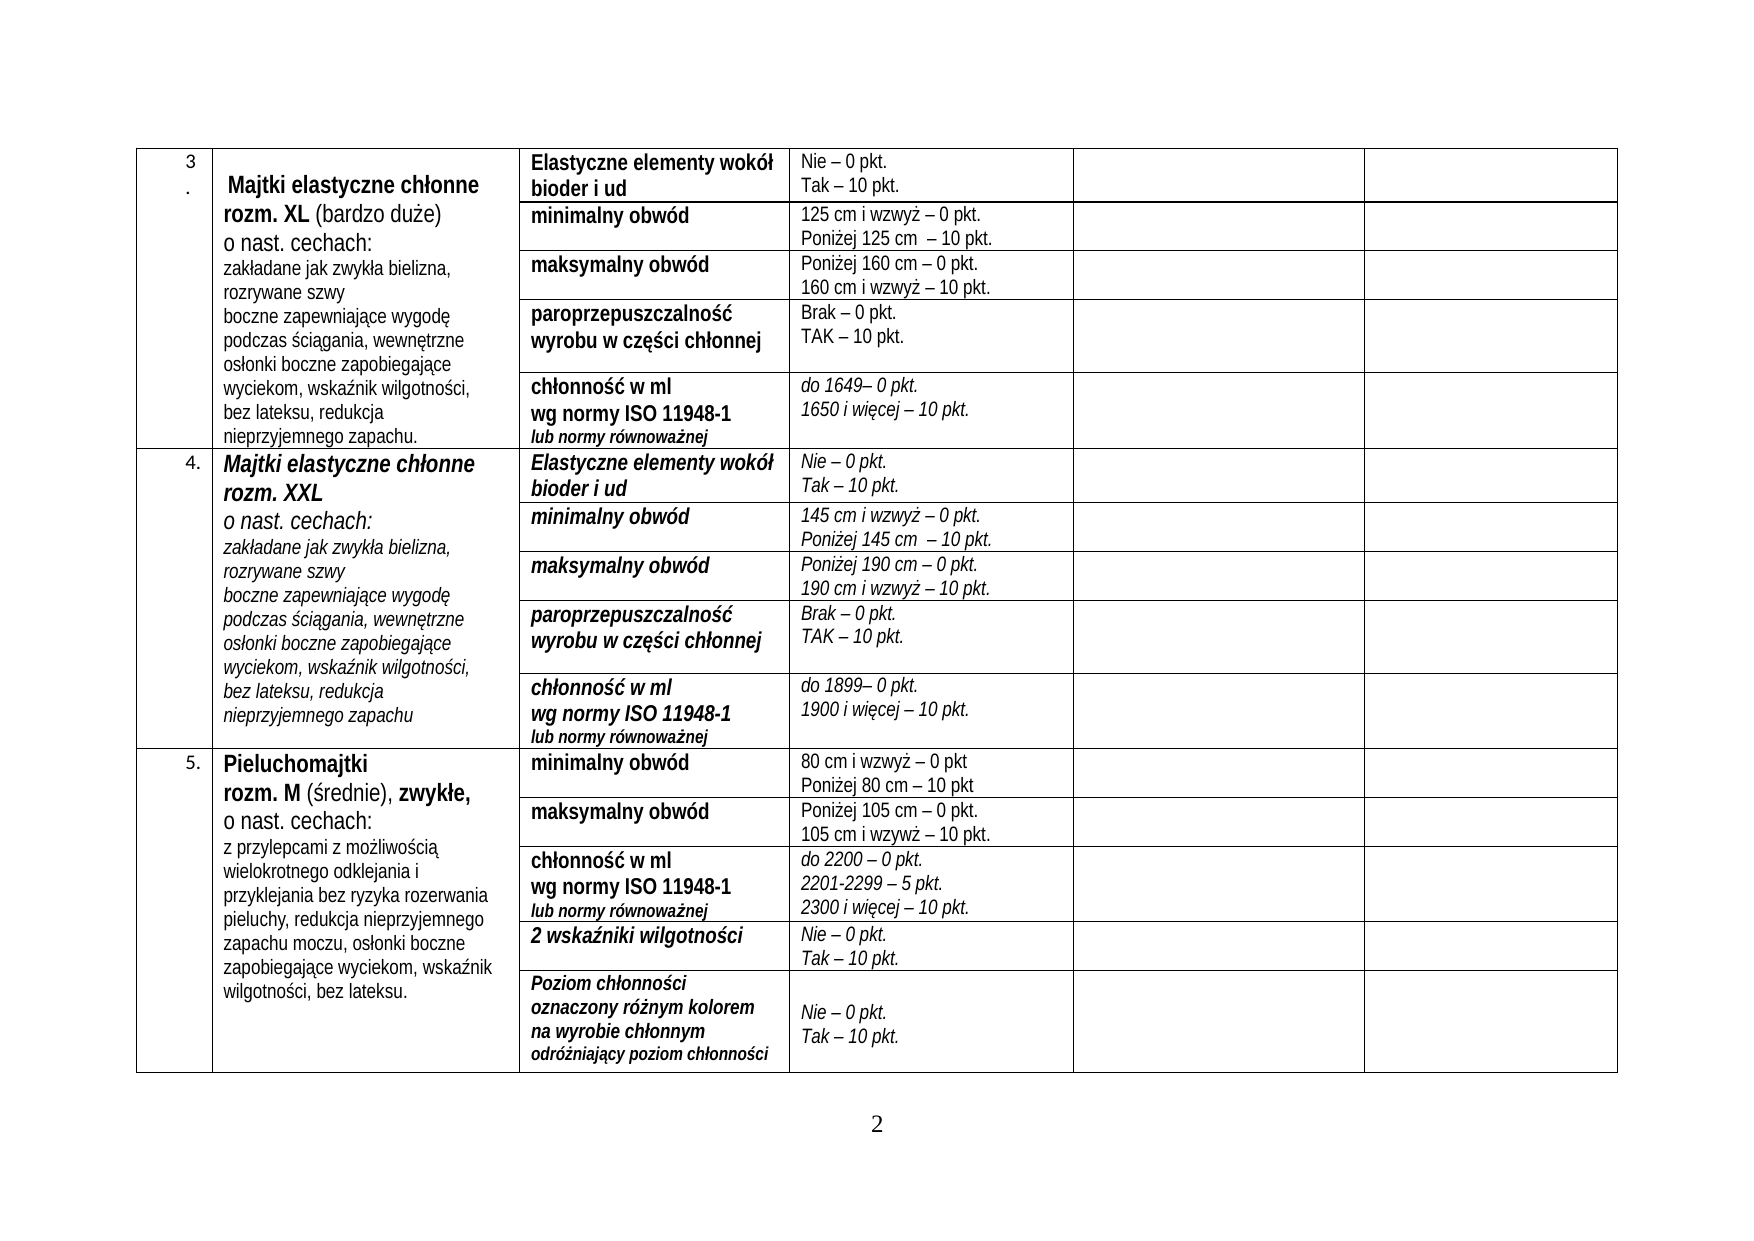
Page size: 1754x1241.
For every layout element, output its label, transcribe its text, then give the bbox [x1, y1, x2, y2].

table_cell [1365, 971, 1617, 1072]
table_cell [1074, 798, 1364, 846]
table_cell Poniżej 190 cm – 0 pkt. 190 cm i wzwyż – 10 pkt. [790, 552, 1073, 599]
table_cell maksymalny obwód [520, 798, 789, 846]
table_cell Elastyczne elementy wokół bioder i ud [520, 149, 789, 201]
table_cell [1365, 251, 1617, 299]
table_cell 4. [137, 449, 212, 748]
table_cell 2 wskaźniki wilgotności [520, 922, 789, 970]
table_cell Pieluchomajtki rozm. M (średnie), zwykłe, o nast. cechach: z przylepcami z możliwością wielokrotnego odklejania i przyklejania bez ryzyka rozerwania pieluchy, redukcja nieprzyjemnego zapachu moczu, osłonki boczne zapobiegające wyciekom, wskaźnik wilgotności, bez lateksu. [213, 749, 519, 1072]
table_cell [1074, 601, 1364, 672]
table_cell 125 cm i wzwyż – 0 pkt. Poniżej 125 cm – 10 pkt. [790, 203, 1073, 250]
table_cell [1074, 847, 1364, 921]
table_cell Brak – 0 pkt. TAK – 10 pkt. [790, 300, 1073, 372]
table_cell [1074, 449, 1364, 502]
table_cell do 1899– 0 pkt. 1900 i więcej – 10 pkt. [790, 674, 1073, 748]
table_cell chłonność w ml wg normy ISO 11948-1 lub normy równoważnej [520, 674, 789, 748]
table_cell Nie – 0 pkt. Tak – 10 pkt. [790, 922, 1073, 970]
table_cell 145 cm i wzwyż – 0 pkt. Poniżej 145 cm – 10 pkt. [790, 503, 1073, 551]
table_cell chłonność w ml wg normy ISO 11948-1 lub normy równoważnej [520, 847, 789, 921]
table_cell [1074, 203, 1364, 250]
table_cell [1365, 674, 1617, 748]
table_cell Nie – 0 pkt. Tak – 10 pkt. [790, 449, 1073, 502]
table_cell [1365, 373, 1617, 448]
table_cell [1365, 503, 1617, 551]
table_cell Nie – 0 pkt. Tak – 10 pkt. [790, 149, 1073, 201]
table_cell [1365, 601, 1617, 672]
table_cell [1074, 971, 1364, 1072]
table_cell Poziom chłonności oznaczony różnym kolorem na wyrobie chłonnym odróżniający poziom chłonności [520, 971, 789, 1072]
table_cell [1074, 749, 1364, 797]
table_cell [1074, 503, 1364, 551]
table_cell [1074, 674, 1364, 748]
table_cell [1074, 149, 1364, 201]
table_cell [1365, 149, 1617, 201]
table_cell [1074, 922, 1364, 970]
table_cell [1365, 749, 1617, 797]
table_cell 3. [137, 149, 212, 448]
table_cell [1074, 251, 1364, 299]
table_cell do 2200 – 0 pkt. 2201-2299 – 5 pkt. 2300 i więcej – 10 pkt. [790, 847, 1073, 921]
table_cell Majtki elastyczne chłonne rozm. XXL o nast. cechach: zakładane jak zwykła bielizna, rozrywane szwy boczne zapewniające wygodę podczas ściągania, wewnętrzne osłonki boczne zapobiegające wyciekom, wskaźnik wilgotności, bez lateksu, redukcja nieprzyjemnego zapachu [213, 449, 519, 748]
table_cell Poniżej 160 cm – 0 pkt. 160 cm i wzwyż – 10 pkt. [790, 251, 1073, 299]
table_cell [1074, 373, 1364, 448]
table_cell [1365, 798, 1617, 846]
table_cell paroprzepuszczalność wyrobu w części chłonnej [520, 601, 789, 672]
table_cell [1365, 300, 1617, 372]
table_cell do 1649– 0 pkt. 1650 i więcej – 10 pkt. [790, 373, 1073, 448]
table_cell chłonność w ml wg normy ISO 11948-1 lub normy równoważnej [520, 373, 789, 448]
table_cell Brak – 0 pkt. TAK – 10 pkt. [790, 601, 1073, 672]
table_cell Elastyczne elementy wokół bioder i ud [520, 449, 789, 502]
table_cell [1365, 847, 1617, 921]
table_cell 80 cm i wzwyż – 0 pkt Poniżej 80 cm – 10 pkt [790, 749, 1073, 797]
table_cell Poniżej 105 cm – 0 pkt. 105 cm i wzywż – 10 pkt. [790, 798, 1073, 846]
table_cell minimalny obwód [520, 749, 789, 797]
table_cell [1074, 552, 1364, 599]
table_cell [1365, 203, 1617, 250]
table_cell [1074, 300, 1364, 372]
table_cell Nie – 0 pkt. Tak – 10 pkt. [790, 971, 1073, 1072]
table_cell maksymalny obwód [520, 251, 789, 299]
table_cell Majtki elastyczne chłonne rozm. XL (bardzo duże) o nast. cechach: zakładane jak zwykła bielizna, rozrywane szwy boczne zapewniające wygodę podczas ściągania, wewnętrzne osłonki boczne zapobiegające wyciekom, wskaźnik wilgotności, bez lateksu, redukcja nieprzyjemnego zapachu. [213, 149, 519, 448]
table_cell [1365, 449, 1617, 502]
table_cell minimalny obwód [520, 203, 789, 250]
table_cell maksymalny obwód [520, 552, 789, 599]
table_cell [1365, 552, 1617, 599]
table_cell paroprzepuszczalność wyrobu w części chłonnej [520, 300, 789, 372]
table_cell [1365, 922, 1617, 970]
table_cell 5. [137, 749, 212, 1072]
table_cell minimalny obwód [520, 503, 789, 551]
